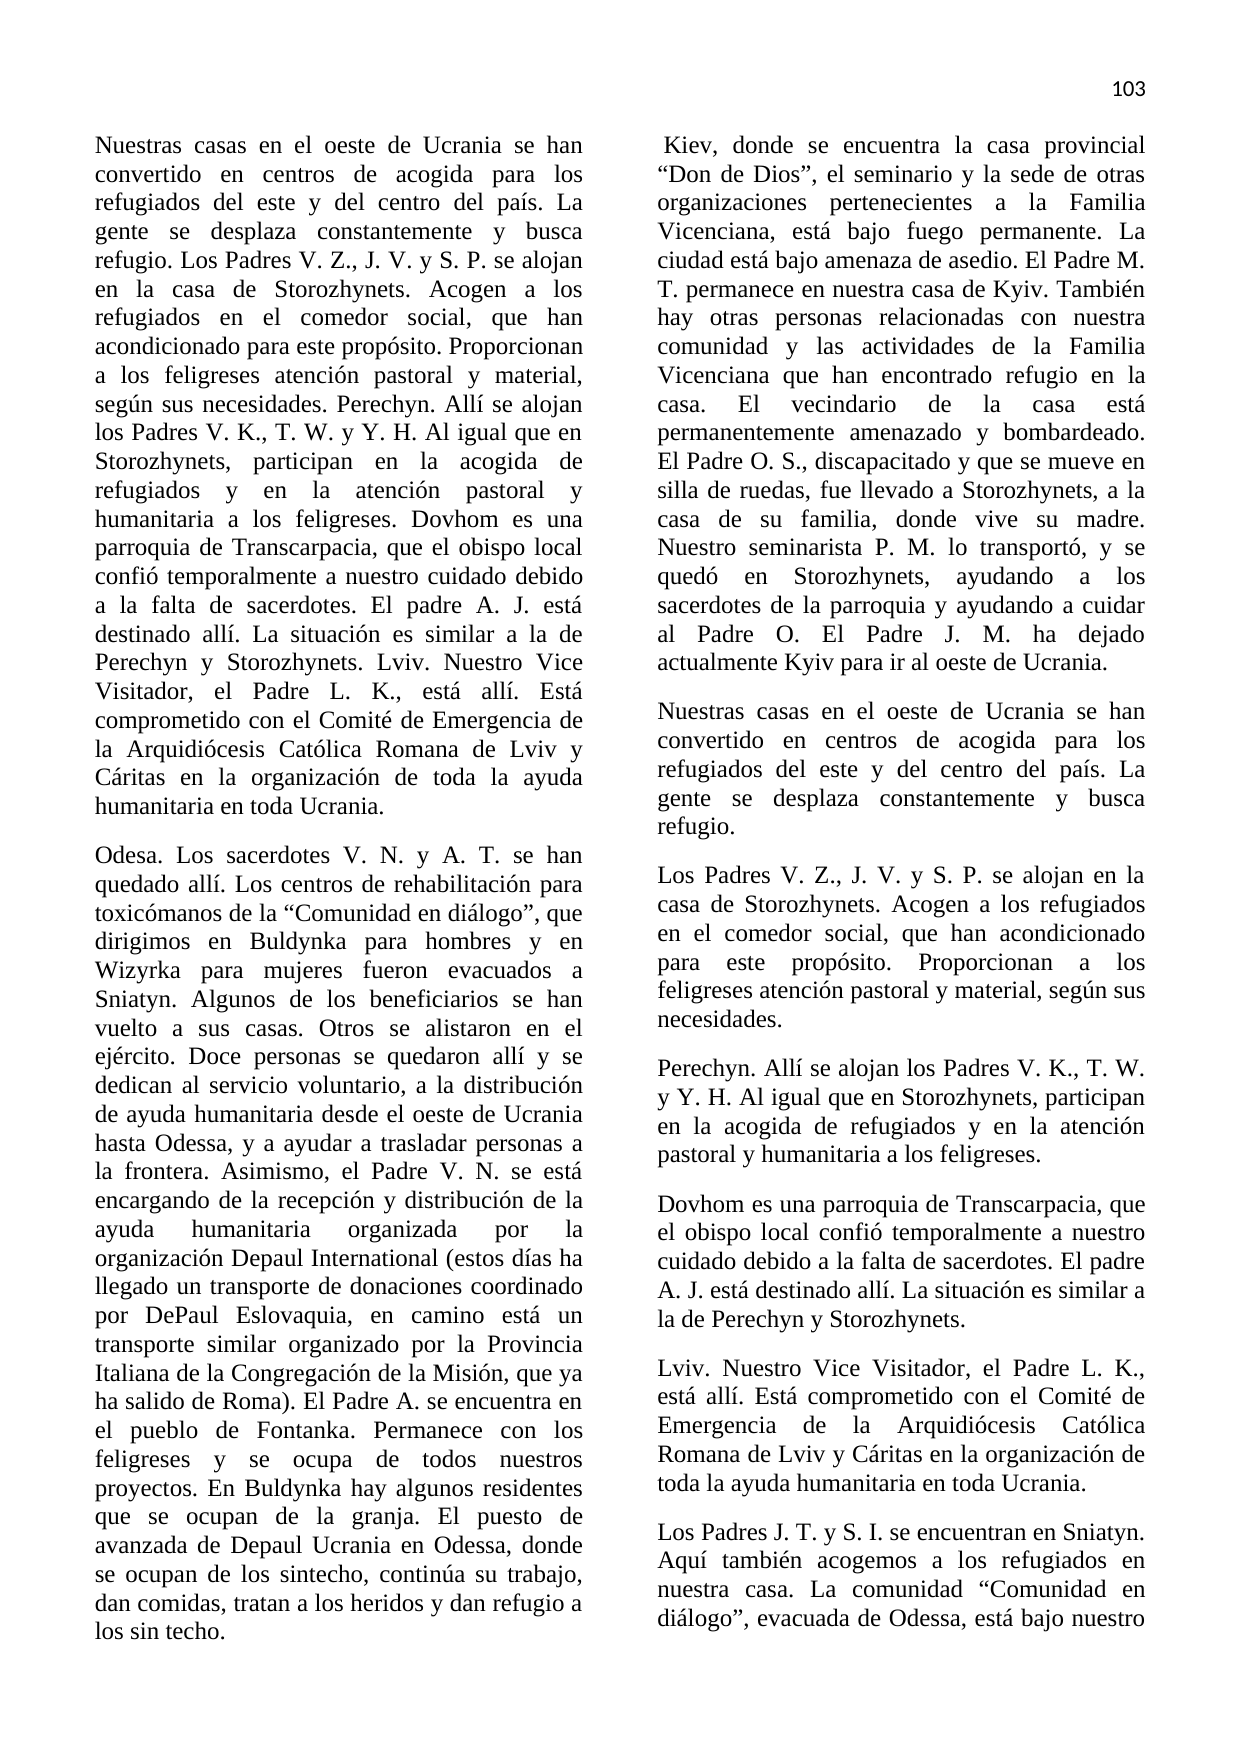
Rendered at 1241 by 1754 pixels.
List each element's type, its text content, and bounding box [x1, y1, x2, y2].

text Lviv. Nuestro Vice Visitador, el Padre L. K., está allí. Está comprometido con el Comité de Emergencia de la Arquidiócesis Católica Romana de Lviv y Cáritas en la organización de toda la ayuda humanitaria en toda Ucrania. [657, 1353, 1146, 1496]
text Perechyn. Allí se alojan los Padres V. K., T. W. y Y. H. Al igual que en Storozhynets, participan en la acogida de refugiados y en la atención pastoral y humanitaria a los feligreses. [657, 1053, 1146, 1168]
text Odesa. Los sacerdotes V. N. y A. T. se han quedado allí. Los centros de rehabilitación para toxicómanos de la “Comunidad en diálogo”, que dirigimos en Buldynka para hombres y en Wizyrka para mujeres fueron evacuados a Sniatyn. Algunos de los beneficiarios se han vuelto a sus casas. Otros se alistaron en el ejército. Doce personas se quedaron allí y se dedican al servicio voluntario, a la distribución de ayuda humanitaria desde el oeste de Ucrania hasta Odessa, y a ayudar a trasladar personas a la frontera. Asimismo, el Padre V. N. se está encargando de la recepción y distribución de la ayuda humanitaria organizada por la organización Depaul International (estos días ha llegado un transporte de donaciones coordinado por DePaul Eslovaquia, en camino está un transporte similar organizado por la Provincia Italiana de la Congregación de la Misión, que ya ha salido de Roma). El Padre A. se encuentra en el pueblo de Fontanka. Permanece con los feligreses y se ocupa de todos nuestros proyectos. En Buldynka hay algunos residentes que se ocupan de la granja. El puesto de avanzada de Depaul Ucrania en Odessa, donde se ocupan de los sintecho, continúa su trabajo, dan comidas, tratan a los heridos y dan refugio a los sin techo. [94, 840, 583, 1645]
text Los Padres V. Z., J. V. y S. P. se alojan en la casa de Storozhynets. Acogen a los refugiados en el comedor social, que han acondicionado para este propósito. Proporcionan a los feligreses atención pastoral y material, según sus necesidades. [657, 861, 1146, 1033]
text Nuestras casas en el oeste de Ucrania se han convertido en centros de acogida para los refugiados del este y del centro del país. La gente se desplaza constantemente y busca refugio. Los Padres V. Z., J. V. y S. P. se alojan en la casa de Storozhynets. Acogen a los refugiados en el comedor social, que han acondicionado para este propósito. Proporcionan a los feligreses atención pastoral y material, según sus necesidades. Perechyn. Allí se alojan los Padres V. K., T. W. y Y. H. Al igual que en Storozhynets, participan en la acogida de refugiados y en la atención pastoral y humanitaria a los feligreses. Dovhom es una parroquia de Transcarpacia, que el obispo local confió temporalmente a nuestro cuidado debido a la falta de sacerdotes. El padre A. J. está destinado allí. La situación es similar a la de Perechyn y Storozhynets. Lviv. Nuestro Vice Visitador, el Padre L. K., está allí. Está comprometido con el Comité de Emergencia de la Arquidiócesis Católica Romana de Lviv y Cáritas en la organización de toda la ayuda humanitaria en toda Ucrania. [94, 130, 583, 820]
text Dovhom es una parroquia de Transcarpacia, que el obispo local confió temporalmente a nuestro cuidado debido a la falta de sacerdotes. El padre A. J. está destinado allí. La situación es similar a la de Perechyn y Storozhynets. [657, 1189, 1146, 1332]
text Kiev, donde se encuentra la casa provincial “Don de Dios”, el seminario y la sede de otras organizaciones pertenecientes a la Familia Vicenciana, está bajo fuego permanente. La ciudad está bajo amenaza de asedio. El Padre M. T. permanece en nuestra casa de Kyiv. También hay otras personas relacionadas con nuestra comunidad y las actividades de la Familia Vicenciana que han encontrado refugio en la casa. El vecindario de la casa está permanentemente amenazado y bombardeado. El Padre O. S., discapacitado y que se mueve en silla de ruedas, fue llevado a Storozhynets, a la casa de su familia, donde vive su madre. Nuestro seminarista P. M. lo transportó, y se quedó en Storozhynets, ayudando a los sacerdotes de la parroquia y ayudando a cuidar al Padre O. El Padre J. M. ha dejado actualmente Kyiv para ir al oeste de Ucrania. [657, 130, 1146, 676]
text Nuestras casas en el oeste de Ucrania se han convertido en centros de acogida para los refugiados del este y del centro del país. La gente se desplaza constantemente y busca refugio. [657, 696, 1146, 840]
